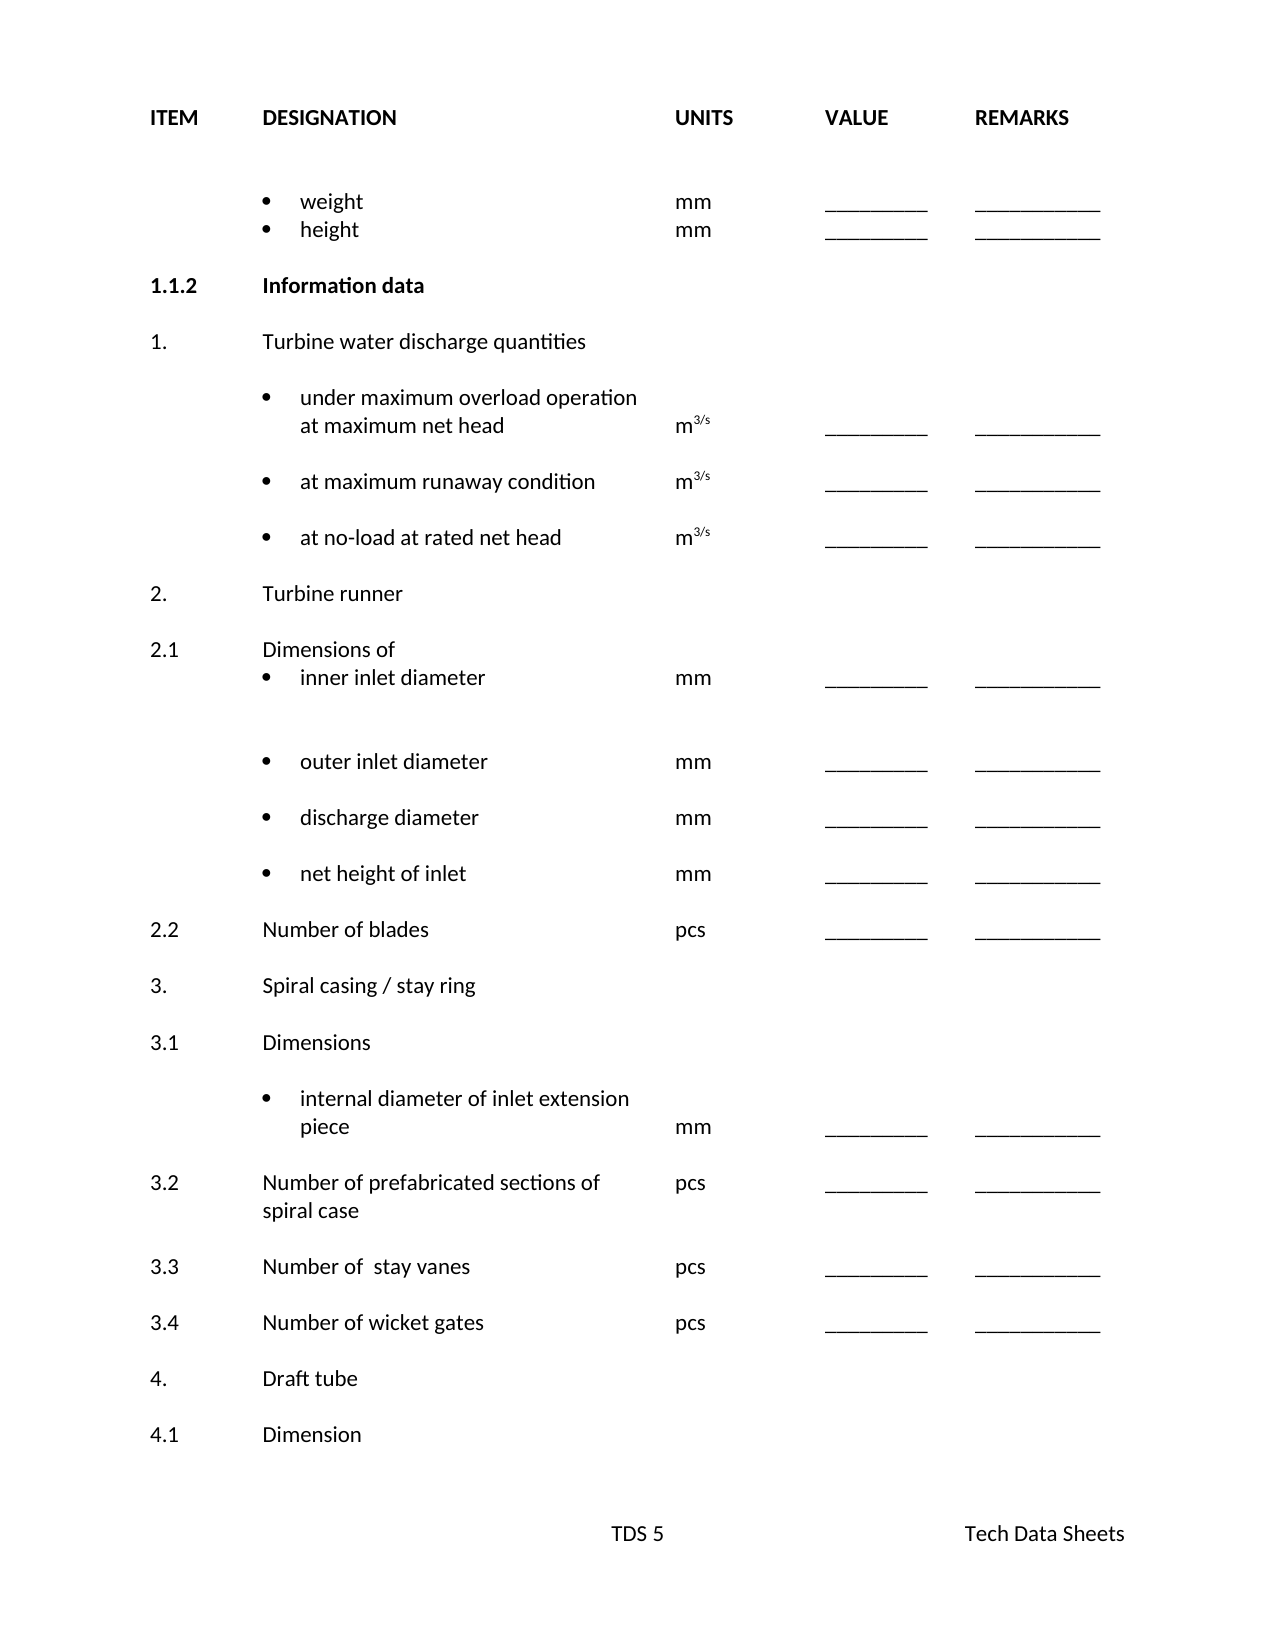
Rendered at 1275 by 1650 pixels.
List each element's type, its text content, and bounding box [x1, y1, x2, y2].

list Dimension [150, 1420, 1125, 1448]
text 3.4 Number of wicket gates pcs _________ ___________ [150, 1308, 1125, 1336]
list Dimensions of [150, 635, 1125, 663]
list at no-load at rated net head m3/s _________ ___________ [262, 523, 1125, 551]
list at maximum runaway condition m3/s _________ ___________ [262, 467, 1125, 495]
text 3.3 Number of stay vanes pcs _________ ___________ [150, 1252, 1125, 1280]
list Draft tube [150, 1364, 1125, 1392]
list net height of inlet mm _________ ___________ [262, 859, 1125, 888]
text 3.2 Number of prefabricated sections of pcs _________ ___________ [150, 1168, 1125, 1196]
list Turbine runner [150, 579, 1125, 607]
list weight mm _________ ___________ [262, 187, 1125, 215]
list inner inlet diameter mm _________ ___________ [262, 663, 1125, 719]
list Turbine water discharge quantities [150, 327, 1125, 355]
text at maximum net head m3/s _________ ___________ [300, 411, 1125, 439]
text 2.2 Number of blades pcs _________ ___________ [150, 916, 1125, 944]
list discharge diameter mm _________ ___________ [262, 803, 1125, 832]
list internal diameter of inlet extension [262, 1084, 1125, 1112]
list outer inlet diameter mm _________ ___________ [262, 747, 1125, 776]
list height mm _________ ___________ [262, 215, 1125, 243]
list Information data [150, 271, 1125, 299]
text piece mm _________ ___________ [262, 1112, 1125, 1140]
list Spiral casing / stay ring [150, 972, 1125, 1000]
list under maximum overload operation [262, 383, 1125, 411]
list Dimensions [150, 1028, 1125, 1056]
text spiral case [150, 1196, 1125, 1224]
